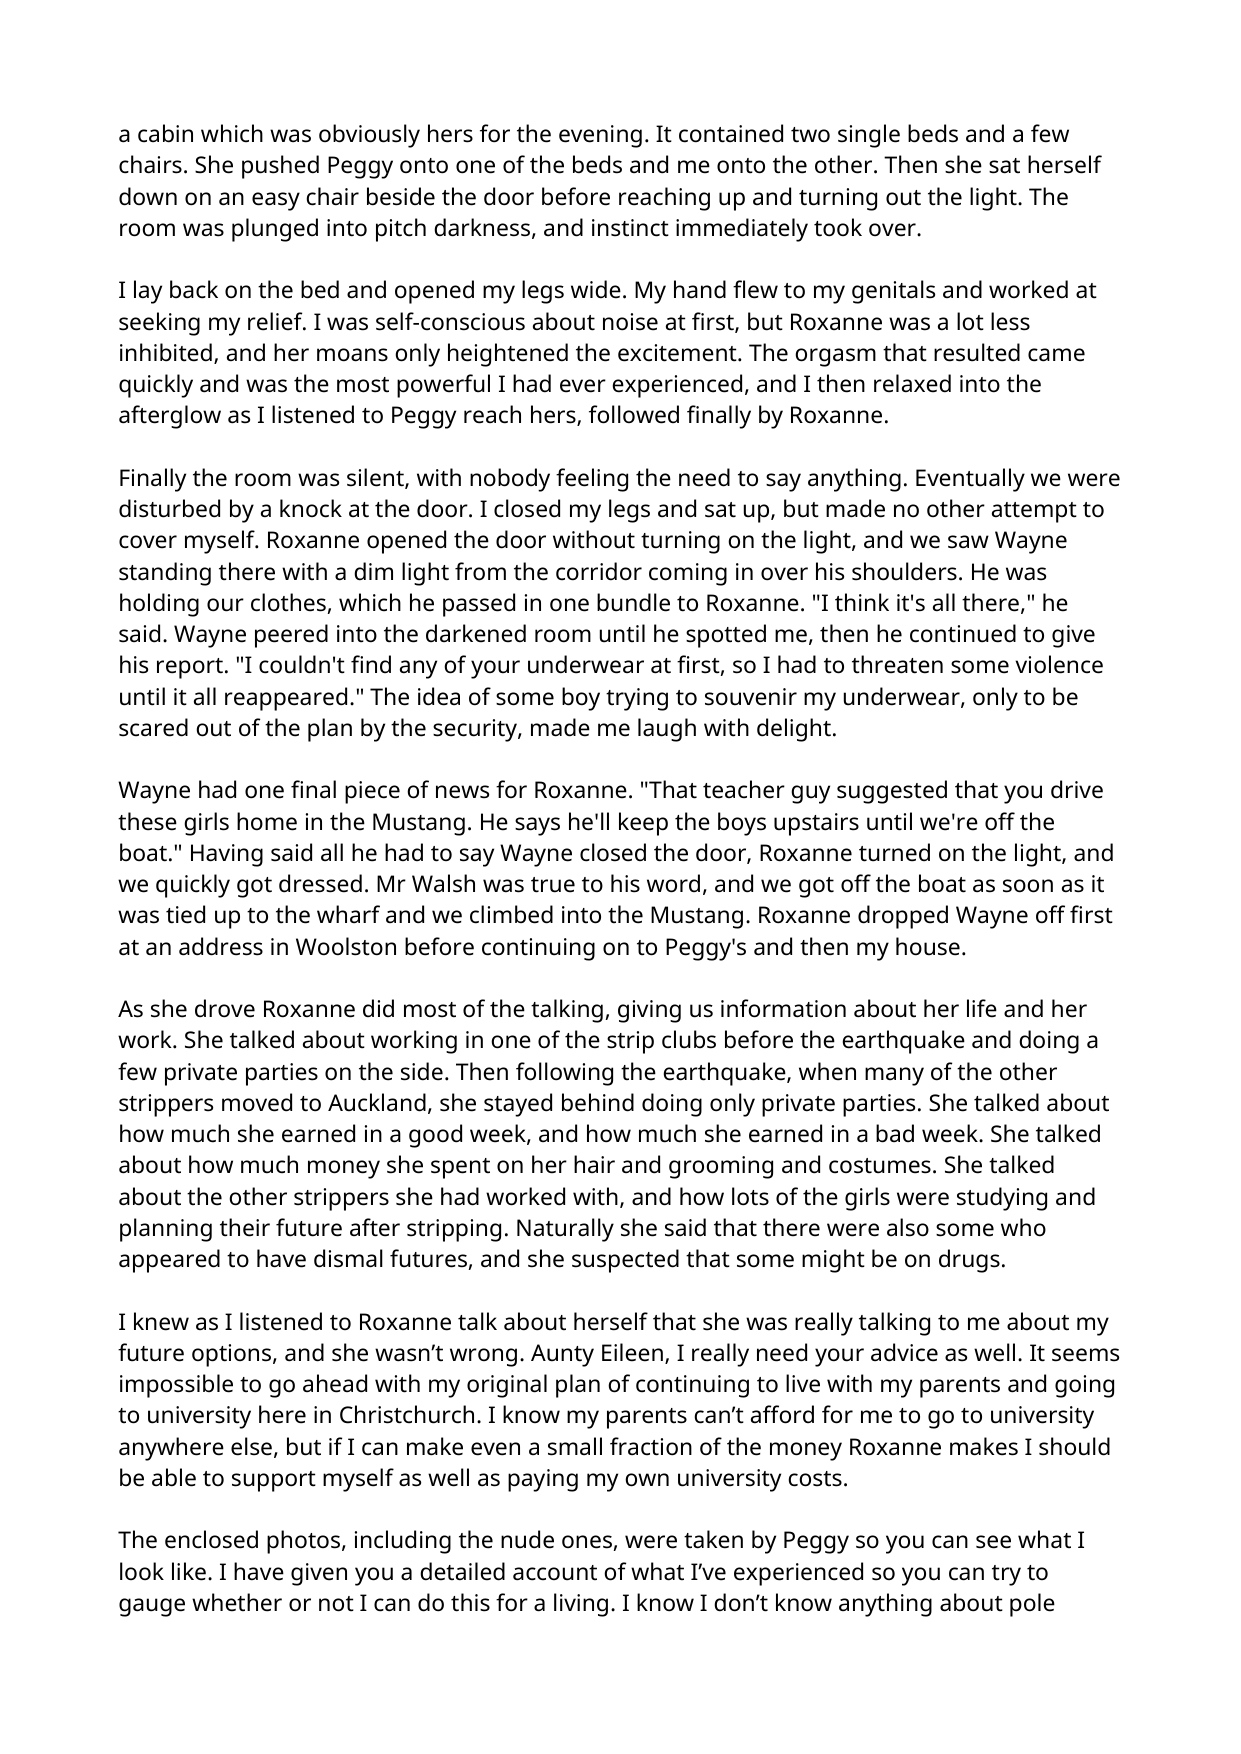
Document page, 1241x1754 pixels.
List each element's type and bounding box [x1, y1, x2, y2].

text [118, 118, 1122, 1618]
